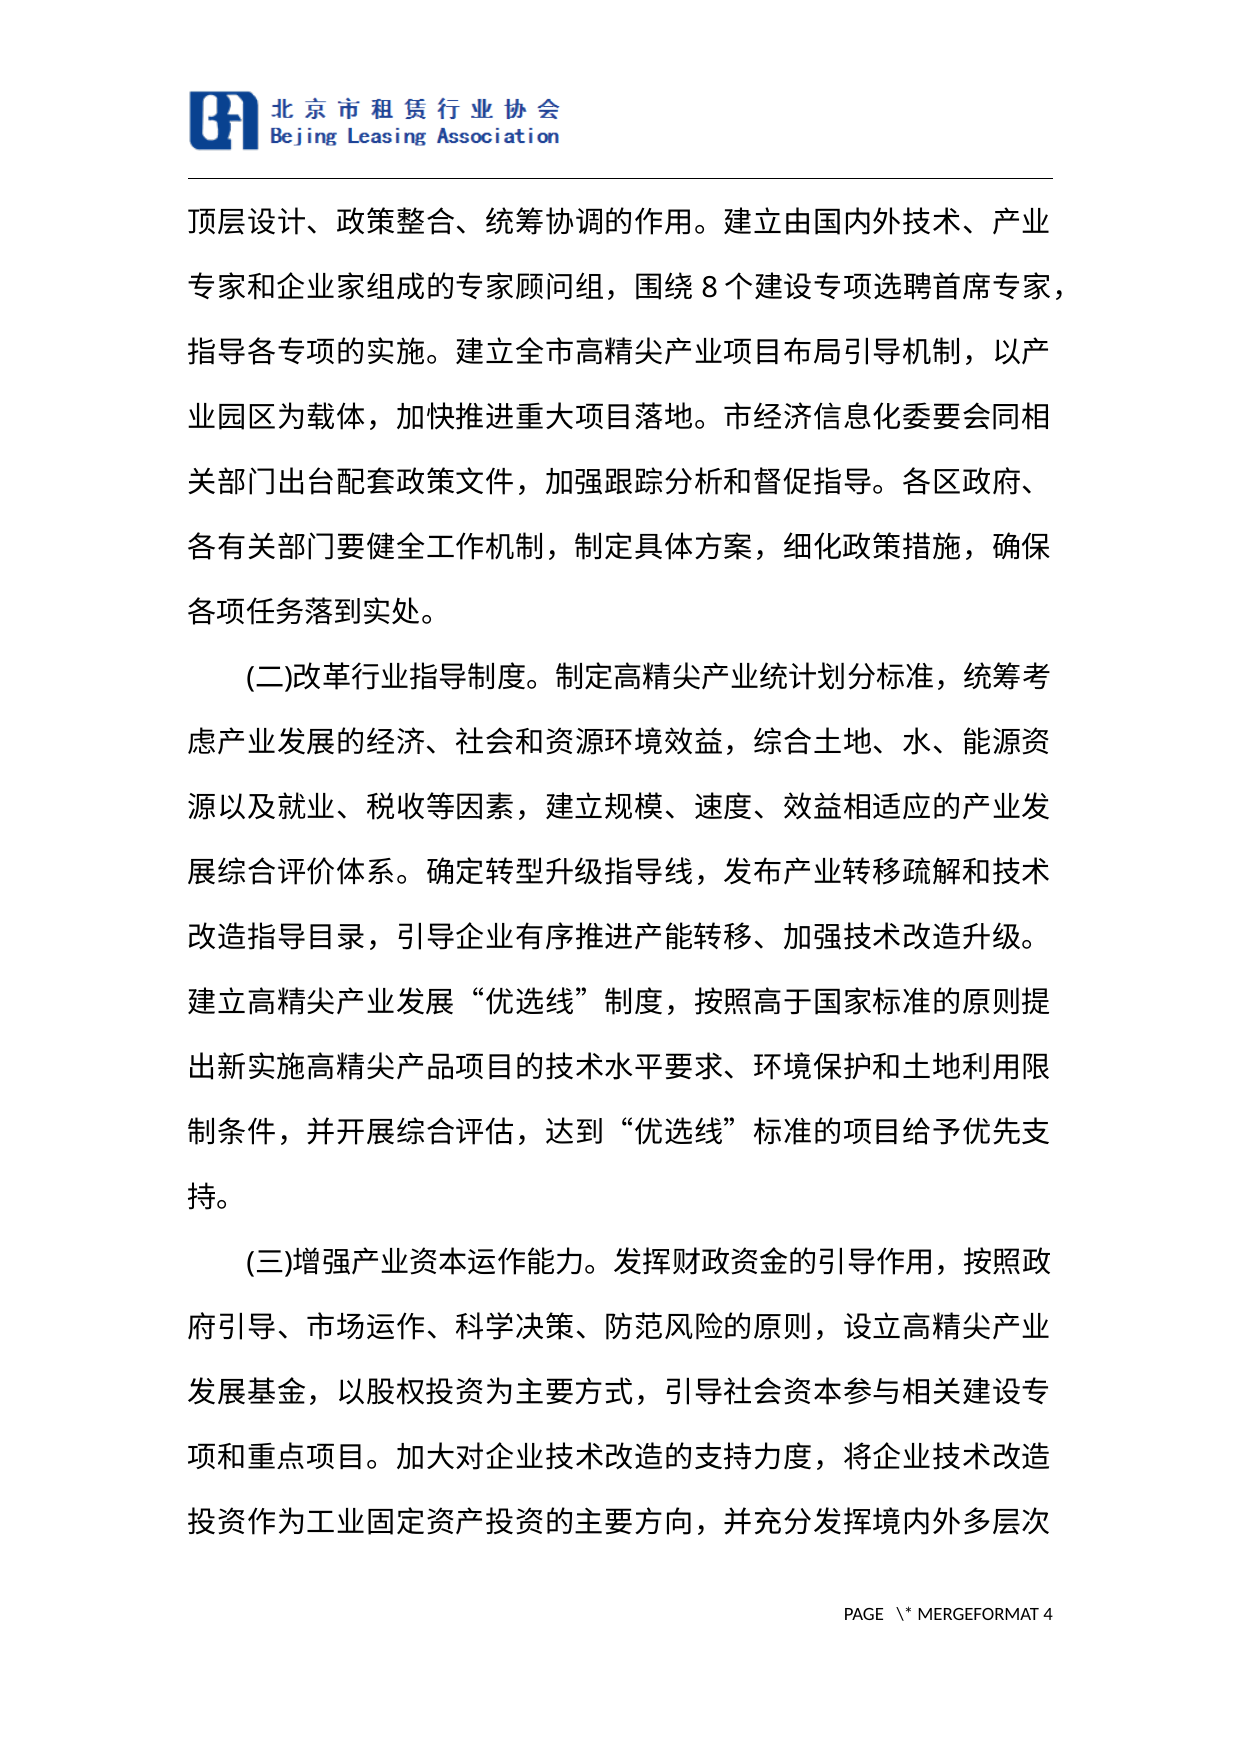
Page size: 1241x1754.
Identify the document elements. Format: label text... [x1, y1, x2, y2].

picture [187, 88, 627, 153]
text (二)改革行业指导制度。制定高精尖产业统计划分标准，统筹考虑产业发展的经济、社会和资源环境效益，综合土地、水、能源资源以及就业、税收等因素，建立规模、速度、效益相适应的产业发展综合评价体系。确定转型升级指导线，发布产业转移疏解和技术改造指导目录，引导企业有序推进产能转移、加强技术改造升级。建立高精尖产业发展“优选线”制度，按照高于国家标准的原则提出新实施高精尖产品项目的技术水平要求、环境保护和土地利用限制条件，并开展综合评估，达到“优选线”标准的项目给予优先支持。 [187, 643, 1053, 1228]
